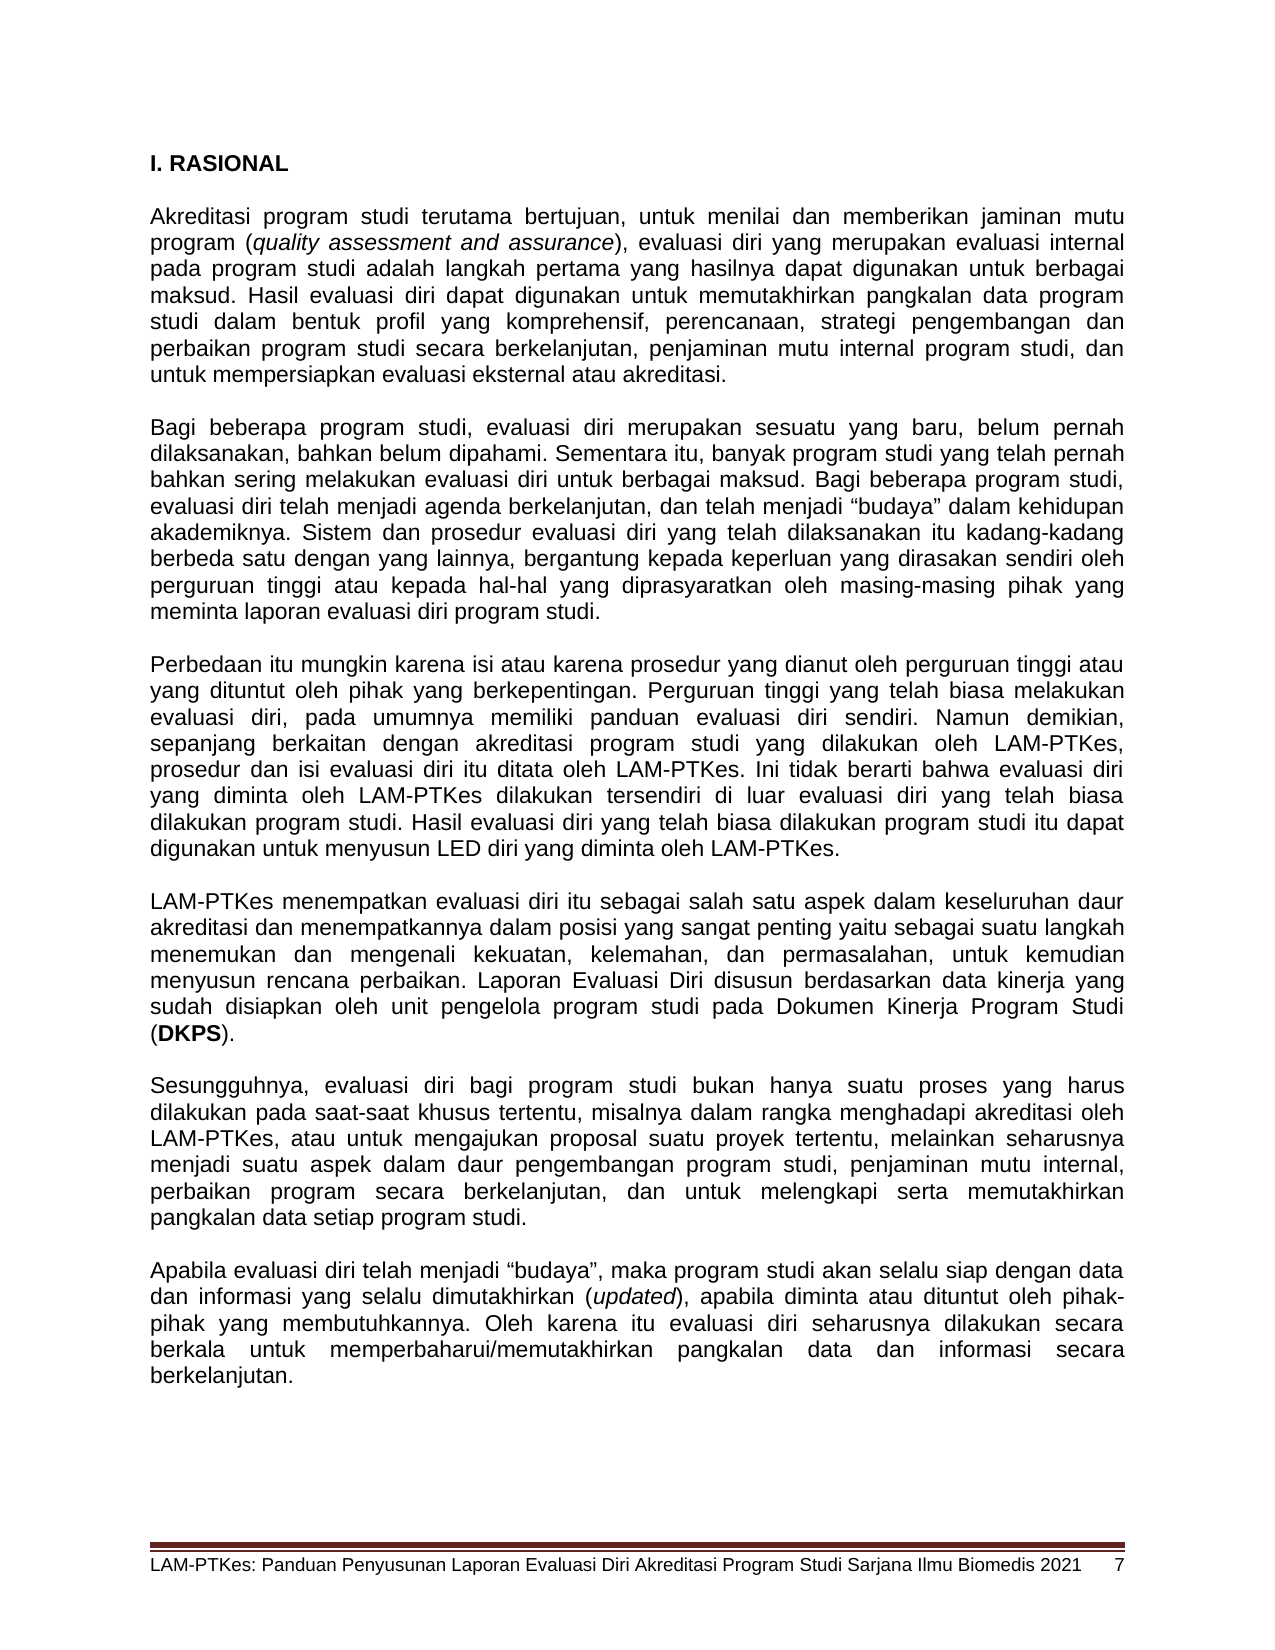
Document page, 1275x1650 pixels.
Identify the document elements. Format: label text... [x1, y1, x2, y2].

subtitle I. RASIONAL [150, 150, 1125, 176]
text Sesungguhnya, evaluasi diri bagi program studi bukan hanya suatu proses yang harus dilakukan pada saat-saat khusus tertentu, misalnya dalam rangka menghadapi akreditasi oleh LAM-PTKes, atau untuk mengajukan proposal suatu proyek tertentu, melainkan seharusnya menjadi suatu aspek dalam daur pengembangan program studi, penjaminan mutu internal, perbaikan program secara berkelanjutan, dan untuk melengkapi serta memutakhirkan pangkalan data setiap program studi. [150, 1072, 1125, 1231]
text Bagi beberapa program studi, evaluasi diri merupakan sesuatu yang baru, belum pernah dilaksanakan, bahkan belum dipahami. Sementara itu, banyak program studi yang telah pernah bahkan sering melakukan evaluasi diri untuk berbagai maksud. Bagi beberapa program studi, evaluasi diri telah menjadi agenda berkelanjutan, dan telah menjadi “budaya” dalam kehidupan akademiknya. Sistem dan prosedur evaluasi diri yang telah dilaksanakan itu kadang-kadang berbeda satu dengan yang lainnya, bergantung kepada keperluan yang dirasakan sendiri oleh perguruan tinggi atau kepada hal-hal yang diprasyaratkan oleh masing-masing pihak yang meminta laporan evaluasi diri program studi. [150, 413, 1125, 624]
text Apabila evaluasi diri telah menjadi “budaya”, maka program studi akan selalu siap dengan data dan informasi yang selalu dimutakhirkan (updated), apabila diminta atau dituntut oleh pihak-pihak yang membutuhkannya. Oleh karena itu evaluasi diri seharusnya dilakukan secara berkala untuk memperbaharui/memutakhirkan pangkalan data dan informasi secara berkelanjutan. [150, 1257, 1125, 1389]
text Perbedaan itu mungkin karena isi atau karena prosedur yang dianut oleh perguruan tinggi atau yang dituntut oleh pihak yang berkepentingan. Perguruan tinggi yang telah biasa melakukan evaluasi diri, pada umumnya memiliki panduan evaluasi diri sendiri. Namun demikian, sepanjang berkaitan dengan akreditasi program studi yang dilakukan oleh LAM-PTKes, prosedur dan isi evaluasi diri itu ditata oleh LAM-PTKes. Ini tidak berarti bahwa evaluasi diri yang diminta oleh LAM-PTKes dilakukan tersendiri di luar evaluasi diri yang telah biasa dilakukan program studi. Hasil evaluasi diri yang telah biasa dilakukan program studi itu dapat digunakan untuk menyusun LED diri yang diminta oleh LAM-PTKes. [150, 651, 1125, 862]
text Akreditasi program studi terutama bertujuan, untuk menilai dan memberikan jaminan mutu program (quality assessment and assurance), evaluasi diri yang merupakan evaluasi internal pada program studi adalah langkah pertama yang hasilnya dapat digunakan untuk berbagai maksud. Hasil evaluasi diri dapat digunakan untuk memutakhirkan pangkalan data program studi dalam bentuk profil yang komprehensif, perencanaan, strategi pengembangan dan perbaikan program studi secara berkelanjutan, penjaminan mutu internal program studi, dan untuk mempersiapkan evaluasi eksternal atau akreditasi. [150, 203, 1125, 387]
text LAM-PTKes menempatkan evaluasi diri itu sebagai salah satu aspek dalam keseluruhan daur akreditasi dan menempatkannya dalam posisi yang sangat penting yaitu sebagai suatu langkah menemukan dan mengenali kekuatan, kelemahan, dan permasalahan, untuk kemudian menyusun rencana perbaikan. Laporan Evaluasi Diri disusun berdasarkan data kinerja yang sudah disiapkan oleh unit pengelola program studi pada Dokumen Kinerja Program Studi (DKPS). [150, 888, 1125, 1046]
